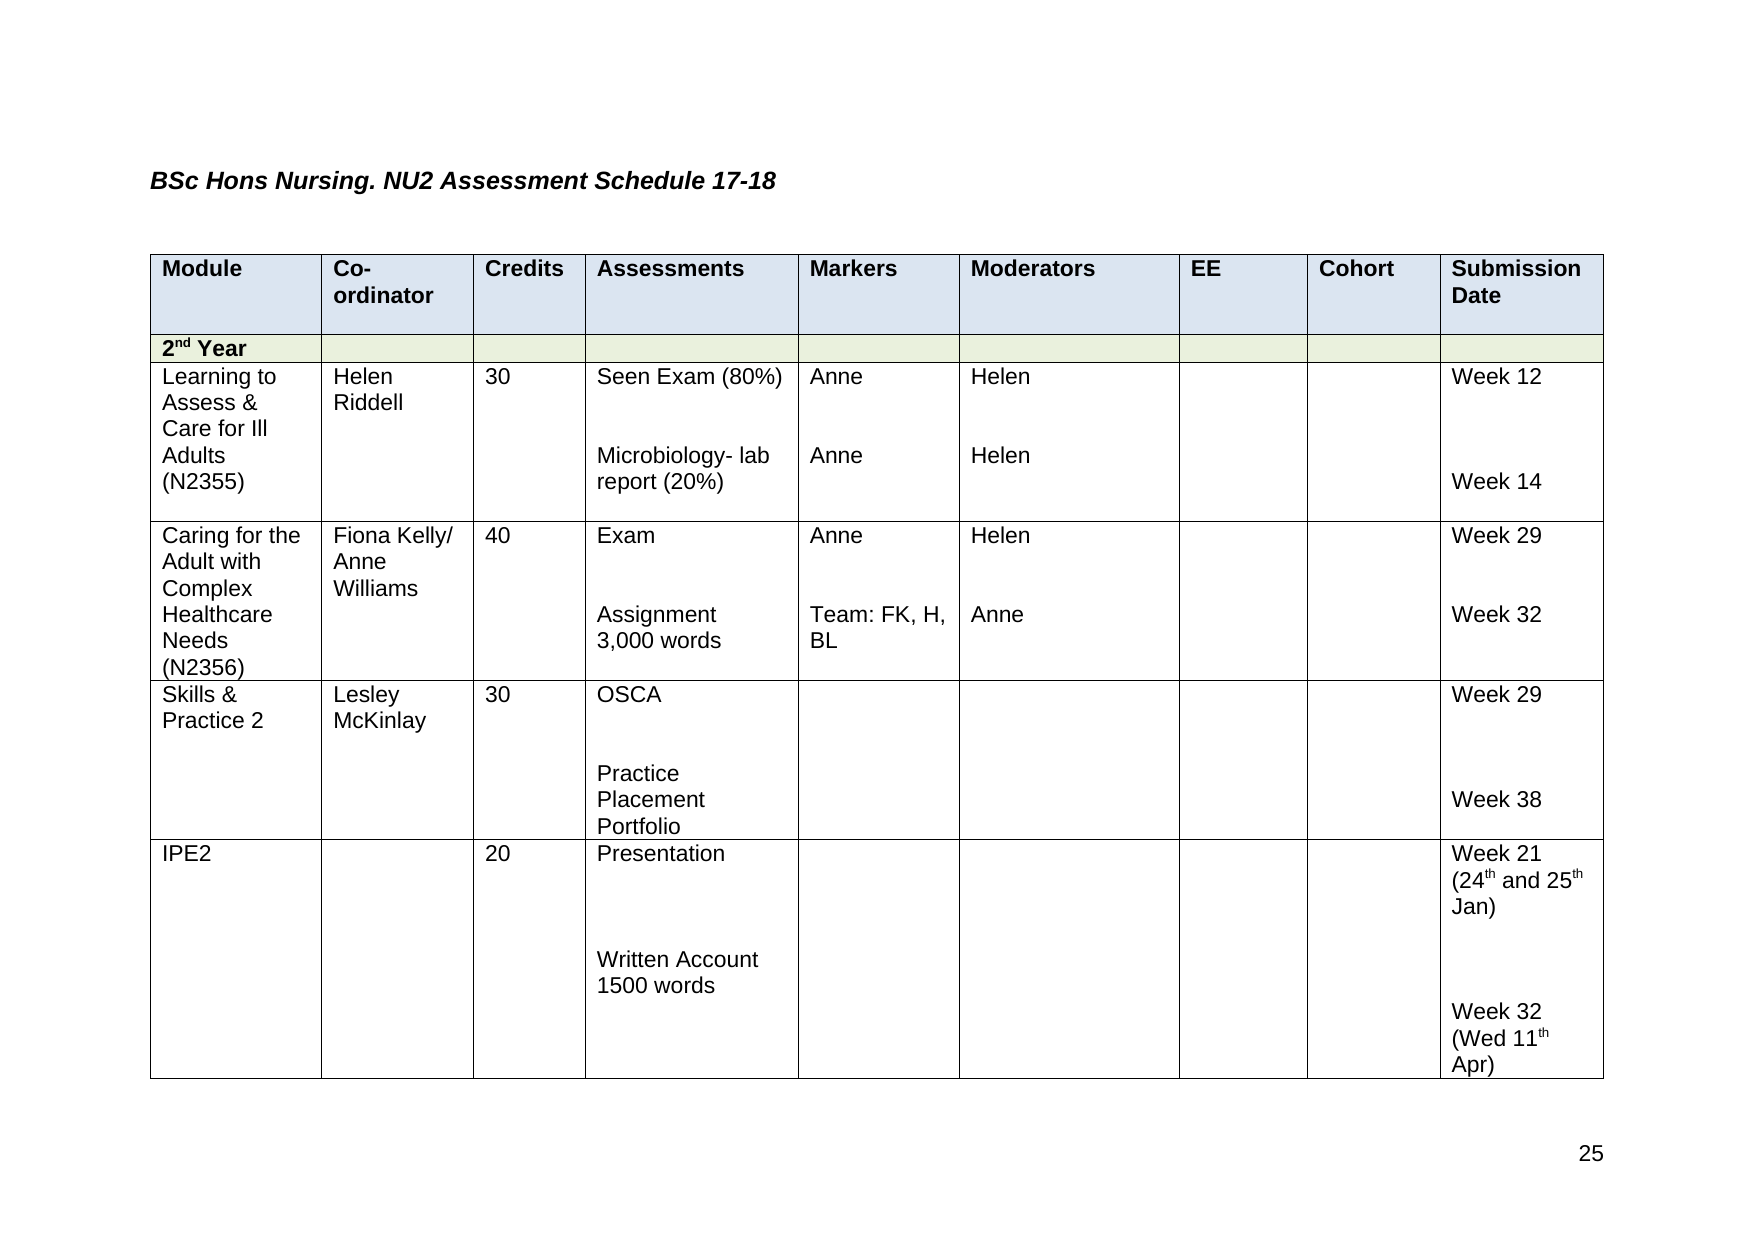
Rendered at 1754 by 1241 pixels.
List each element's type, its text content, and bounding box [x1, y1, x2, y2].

table_cell Exam Assignment 3,000 words [586, 522, 798, 680]
table_cell IPE2 [151, 840, 321, 1077]
table_cell Anne Team: FK, H, BL [799, 522, 959, 680]
table_cell [1308, 335, 1440, 362]
table_cell [1180, 363, 1307, 521]
table_cell Week 21 (24th and 25th Jan) Week 32 (Wed 11th Apr) [1441, 840, 1603, 1077]
table_cell 20 [474, 840, 585, 1077]
table_cell [1441, 335, 1603, 362]
table_cell 30 [474, 681, 585, 839]
table_cell Helen Riddell [322, 363, 473, 521]
table_cell [799, 335, 959, 362]
table_cell [960, 681, 1179, 839]
table_cell Fiona Kelly/ Anne Williams [322, 522, 473, 680]
table_cell OSCA Practice Placement Portfolio [586, 681, 798, 839]
table_cell Lesley McKinlay [322, 681, 473, 839]
table_cell 30 [474, 363, 585, 521]
table_header Moderators [960, 255, 1179, 334]
table_cell [1180, 840, 1307, 1077]
table_cell [960, 840, 1179, 1077]
table_header Module [151, 255, 321, 334]
table_cell [960, 335, 1179, 362]
table_cell Helen Anne [960, 522, 1179, 680]
table_header Credits [474, 255, 585, 334]
table_header Co-ordinator [322, 255, 473, 334]
table_cell 40 [474, 522, 585, 680]
table_cell [1180, 522, 1307, 680]
table_cell Seen Exam (80%) Microbiology- lab report (20%) [586, 363, 798, 521]
subtitle BSc Hons Nursing. NU2 Assessment Schedule 17-18 [150, 166, 1604, 195]
table_cell 2nd Year [151, 335, 321, 362]
table_cell [1180, 681, 1307, 839]
table_cell [474, 335, 585, 362]
table_header Submission Date [1441, 255, 1603, 334]
table_cell [1308, 840, 1440, 1077]
table_cell Week 29 Week 38 [1441, 681, 1603, 839]
table_cell [322, 335, 473, 362]
table_cell Skills & Practice 2 [151, 681, 321, 839]
table_cell Helen Helen [960, 363, 1179, 521]
table_cell Anne Anne [799, 363, 959, 521]
table_cell [1308, 363, 1440, 521]
table_cell Learning to Assess & Care for Ill Adults (N2355) [151, 363, 321, 521]
table_cell [1308, 681, 1440, 839]
table_header Cohort [1308, 255, 1440, 334]
table_cell [322, 840, 473, 1077]
table_header Markers [799, 255, 959, 334]
table_cell Week 12 Week 14 [1441, 363, 1603, 521]
table_header EE [1180, 255, 1307, 334]
table_cell [799, 681, 959, 839]
table_cell Week 29 Week 32 [1441, 522, 1603, 680]
table_cell Presentation Written Account 1500 words [586, 840, 798, 1077]
table_cell Caring for the Adult with Complex Healthcare Needs (N2356) [151, 522, 321, 680]
table_cell [799, 840, 959, 1077]
table_cell [1308, 522, 1440, 680]
table_cell [586, 335, 798, 362]
table_cell [1180, 335, 1307, 362]
table_header Assessments [586, 255, 798, 334]
